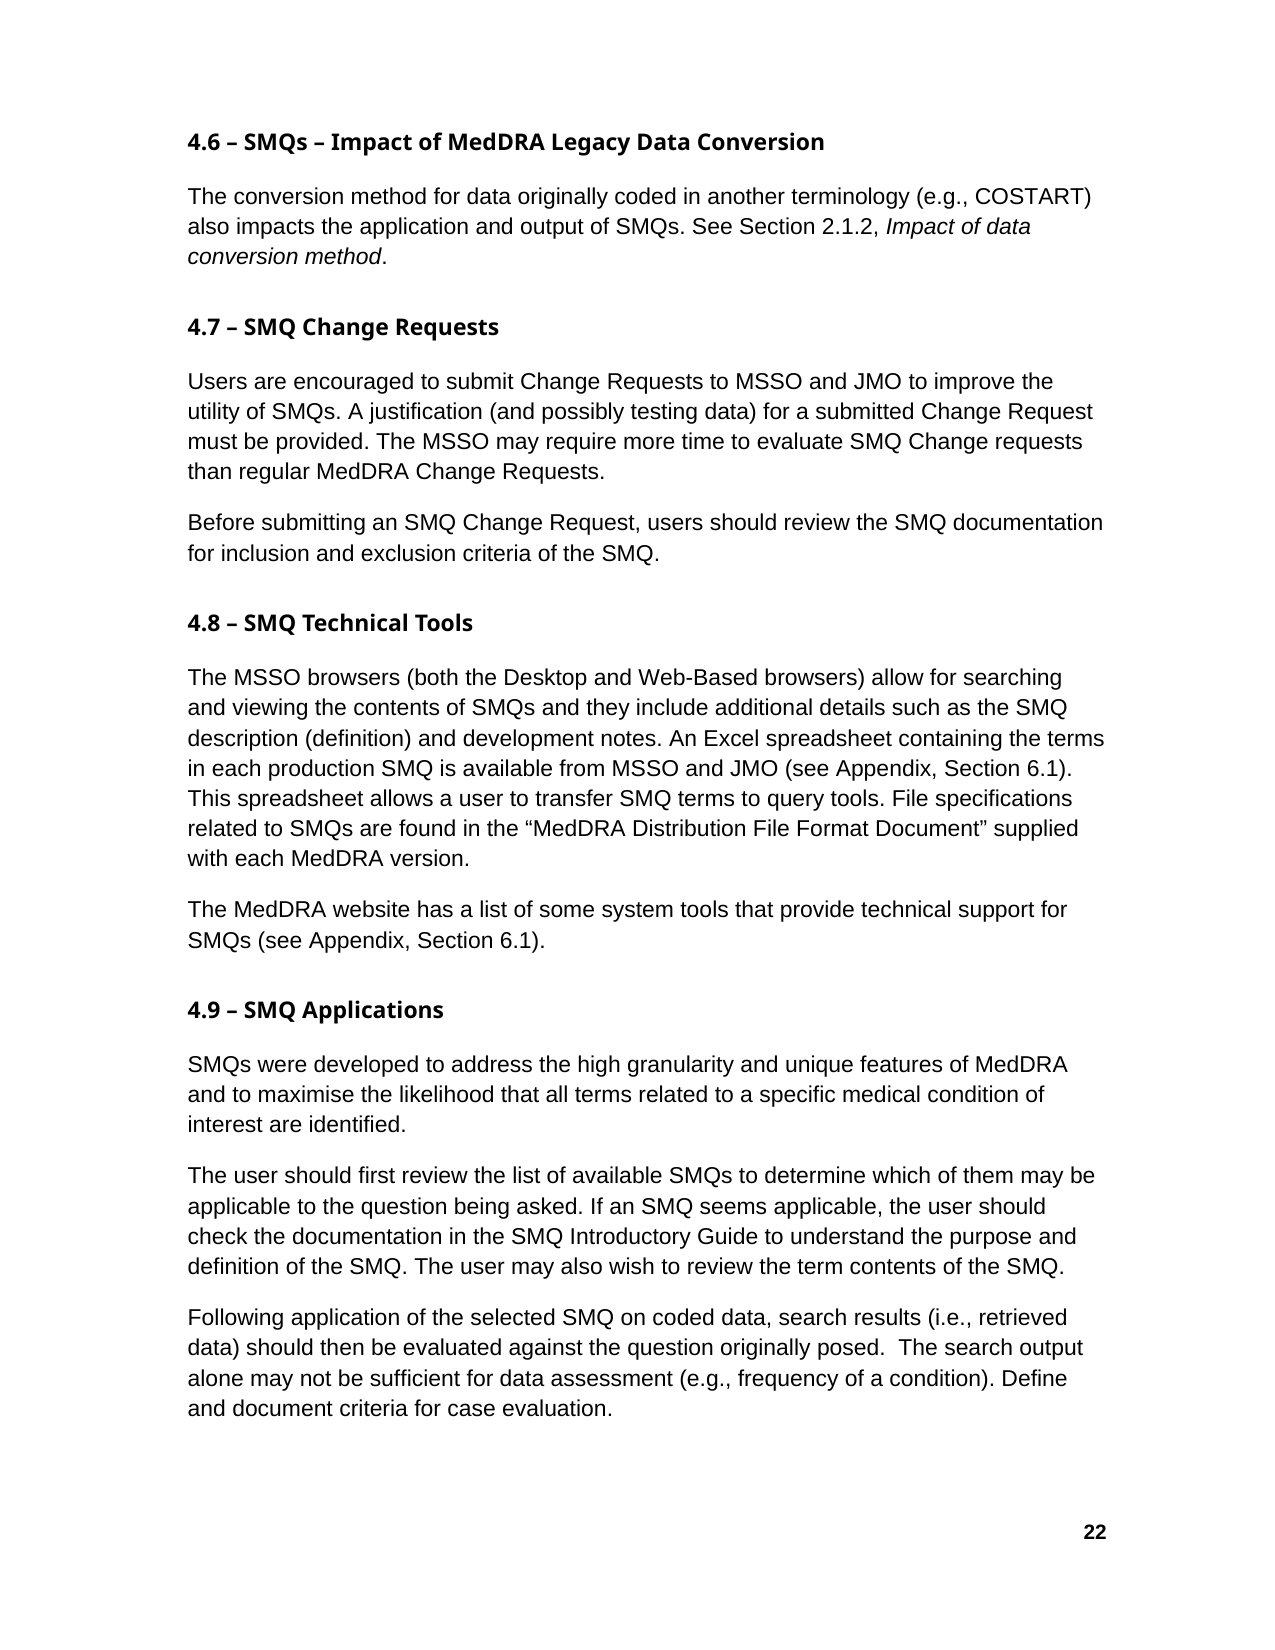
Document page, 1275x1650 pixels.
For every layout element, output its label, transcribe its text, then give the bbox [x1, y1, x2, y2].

text The user should first review the list of available SMQs to determine which of them may be applicable to the question being asked. If an SMQ seems applicable, the user should check the documentation in the SMQ Introductory Guide to understand the purpose and definition of the SMQ. The user may also wish to review the term contents of the SMQ. [187, 1162, 1106, 1279]
text Before submitting an SMQ Change Request, users should review the SMQ documentation for inclusion and exclusion criteria of the SMQ. [187, 509, 1106, 566]
text SMQs were developed to address the high granularity and unique features of MedDRA and to maximise the likelihood that all terms related to a specific medical condition of interest are identified. [187, 1051, 1106, 1138]
text The conversion method for data originally coded in another terminology (e.g., COSTART) also impacts the application and output of SMQs. See Section 2.1.2, Impact of data conversion method. [187, 183, 1106, 269]
subtitle SMQs – Impact of MedDRA Legacy Data Conversion [187, 126, 1106, 157]
subtitle SMQ Applications [187, 994, 1106, 1026]
subtitle SMQ Technical Tools [187, 607, 1106, 638]
text The MedDRA website has a list of some system tools that provide technical support for SMQs (see Appendix, Section 6.1). [187, 896, 1106, 953]
subtitle SMQ Change Requests [187, 311, 1106, 342]
text Following application of the selected SMQ on coded data, search results (i.e., retrieved data) should then be evaluated against the question originally posed. The search output alone may not be sufficient for data assessment (e.g., frequency of a condition). Define and document criteria for case evaluation. [187, 1304, 1106, 1421]
text Users are encouraged to submit Change Requests to MSSO and JMO to improve the utility of SMQs. A justification (and possibly testing data) for a submitted Change Request must be provided. The MSSO may require more time to evaluate SMQ Change requests than regular MedDRA Change Requests. [187, 368, 1106, 485]
text The MSSO browsers (both the Desktop and Web-Based browsers) allow for searching and viewing the contents of SMQs and they include additional details such as the SMQ description (definition) and development notes. An Excel spreadsheet containing the terms in each production SMQ is available from MSSO and JMO (see Appendix, Section 6.1). This spreadsheet allows a user to transfer SMQ terms to query tools. File specifications related to SMQs are found in the “MedDRA Distribution File Format Document” supplied with each MedDRA version. [187, 664, 1106, 872]
